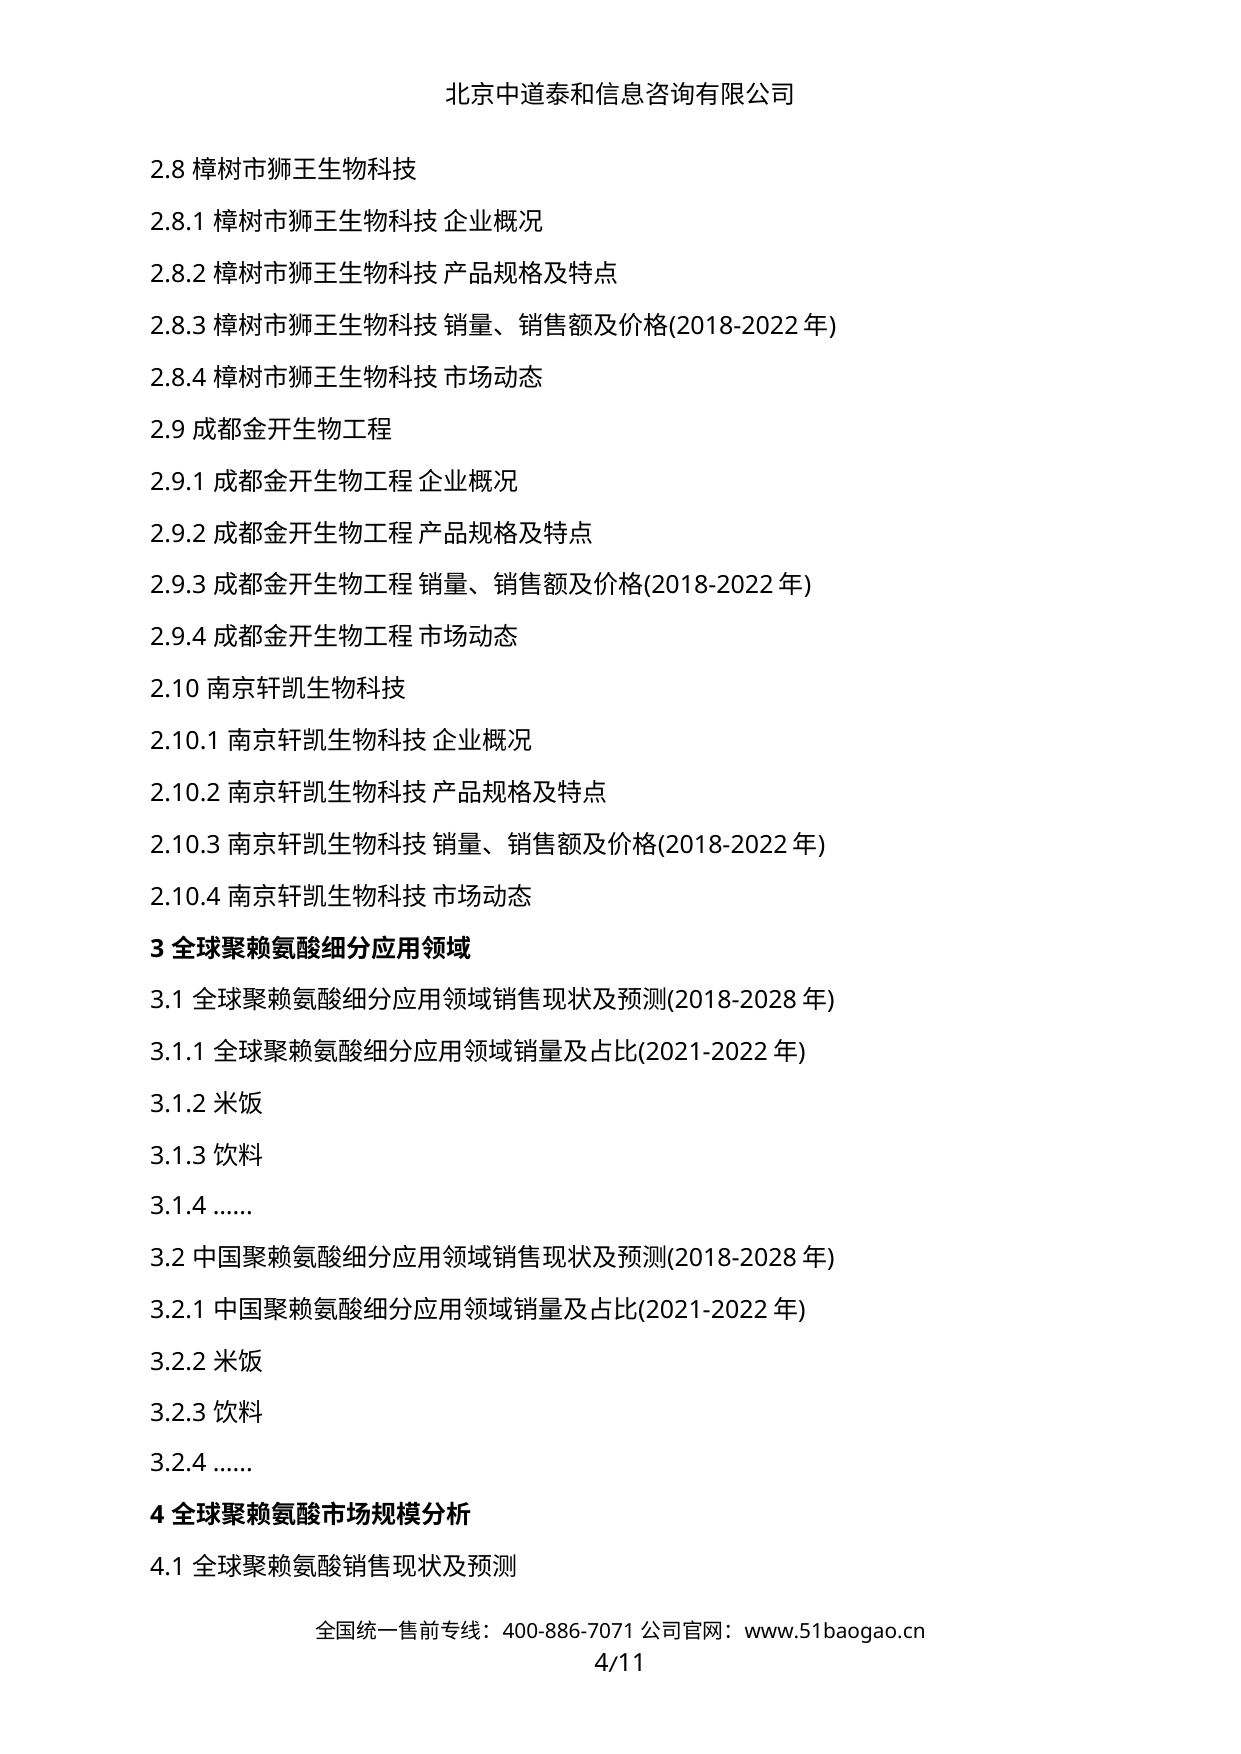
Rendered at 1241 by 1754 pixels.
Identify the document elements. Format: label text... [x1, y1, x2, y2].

text 2.10 南京轩凯生物科技 [150, 669, 1090, 705]
text 2.9.4 成都金开生物工程 市场动态 [150, 617, 1090, 653]
text 3 全球聚赖氨酸细分应用领域 [150, 928, 1090, 964]
text 2.8.1 樟树市狮王生物科技 企业概况 [150, 202, 1090, 238]
text 3.2.1 中国聚赖氨酸细分应用领域销量及占比(2021-2022年) [150, 1289, 1090, 1325]
text 3.2.4 …... [150, 1445, 1090, 1479]
text 2.9 成都金开生物工程 [150, 409, 1090, 446]
text 2.10.1 南京轩凯生物科技 企业概况 [150, 721, 1090, 757]
text 2.8 樟树市狮王生物科技 [150, 150, 1090, 186]
text 3.1 全球聚赖氨酸细分应用领域销售现状及预测(2018-2028年) [150, 980, 1090, 1016]
text 2.10.4 南京轩凯生物科技 市场动态 [150, 876, 1090, 912]
text 3.1.3 饮料 [150, 1136, 1090, 1172]
text 4 全球聚赖氨酸市场规模分析 [150, 1494, 1090, 1531]
text 2.10.3 南京轩凯生物科技 销量、销售额及价格(2018-2022年) [150, 824, 1090, 861]
text 3.1.1 全球聚赖氨酸细分应用领域销量及占比(2021-2022年) [150, 1032, 1090, 1068]
text 3.2 中国聚赖氨酸细分应用领域销售现状及预测(2018-2028年) [150, 1237, 1090, 1273]
text 3.1.2 米饭 [150, 1084, 1090, 1120]
text 4.1 全球聚赖氨酸销售现状及预测 [150, 1546, 1090, 1582]
text 2.8.3 樟树市狮王生物科技 销量、销售额及价格(2018-2022年) [150, 306, 1090, 342]
text 3.2.3 饮料 [150, 1393, 1090, 1429]
text 2.9.3 成都金开生物工程 销量、销售额及价格(2018-2022年) [150, 565, 1090, 601]
text 2.8.4 樟树市狮王生物科技 市场动态 [150, 357, 1090, 394]
text 2.9.2 成都金开生物工程 产品规格及特点 [150, 513, 1090, 549]
text 2.8.2 樟树市狮王生物科技 产品规格及特点 [150, 254, 1090, 290]
text 3.2.2 米饭 [150, 1341, 1090, 1377]
text 2.10.2 南京轩凯生物科技 产品规格及特点 [150, 772, 1090, 809]
text 3.1.4 …... [150, 1187, 1090, 1222]
text 2.9.1 成都金开生物工程 企业概况 [150, 461, 1090, 497]
